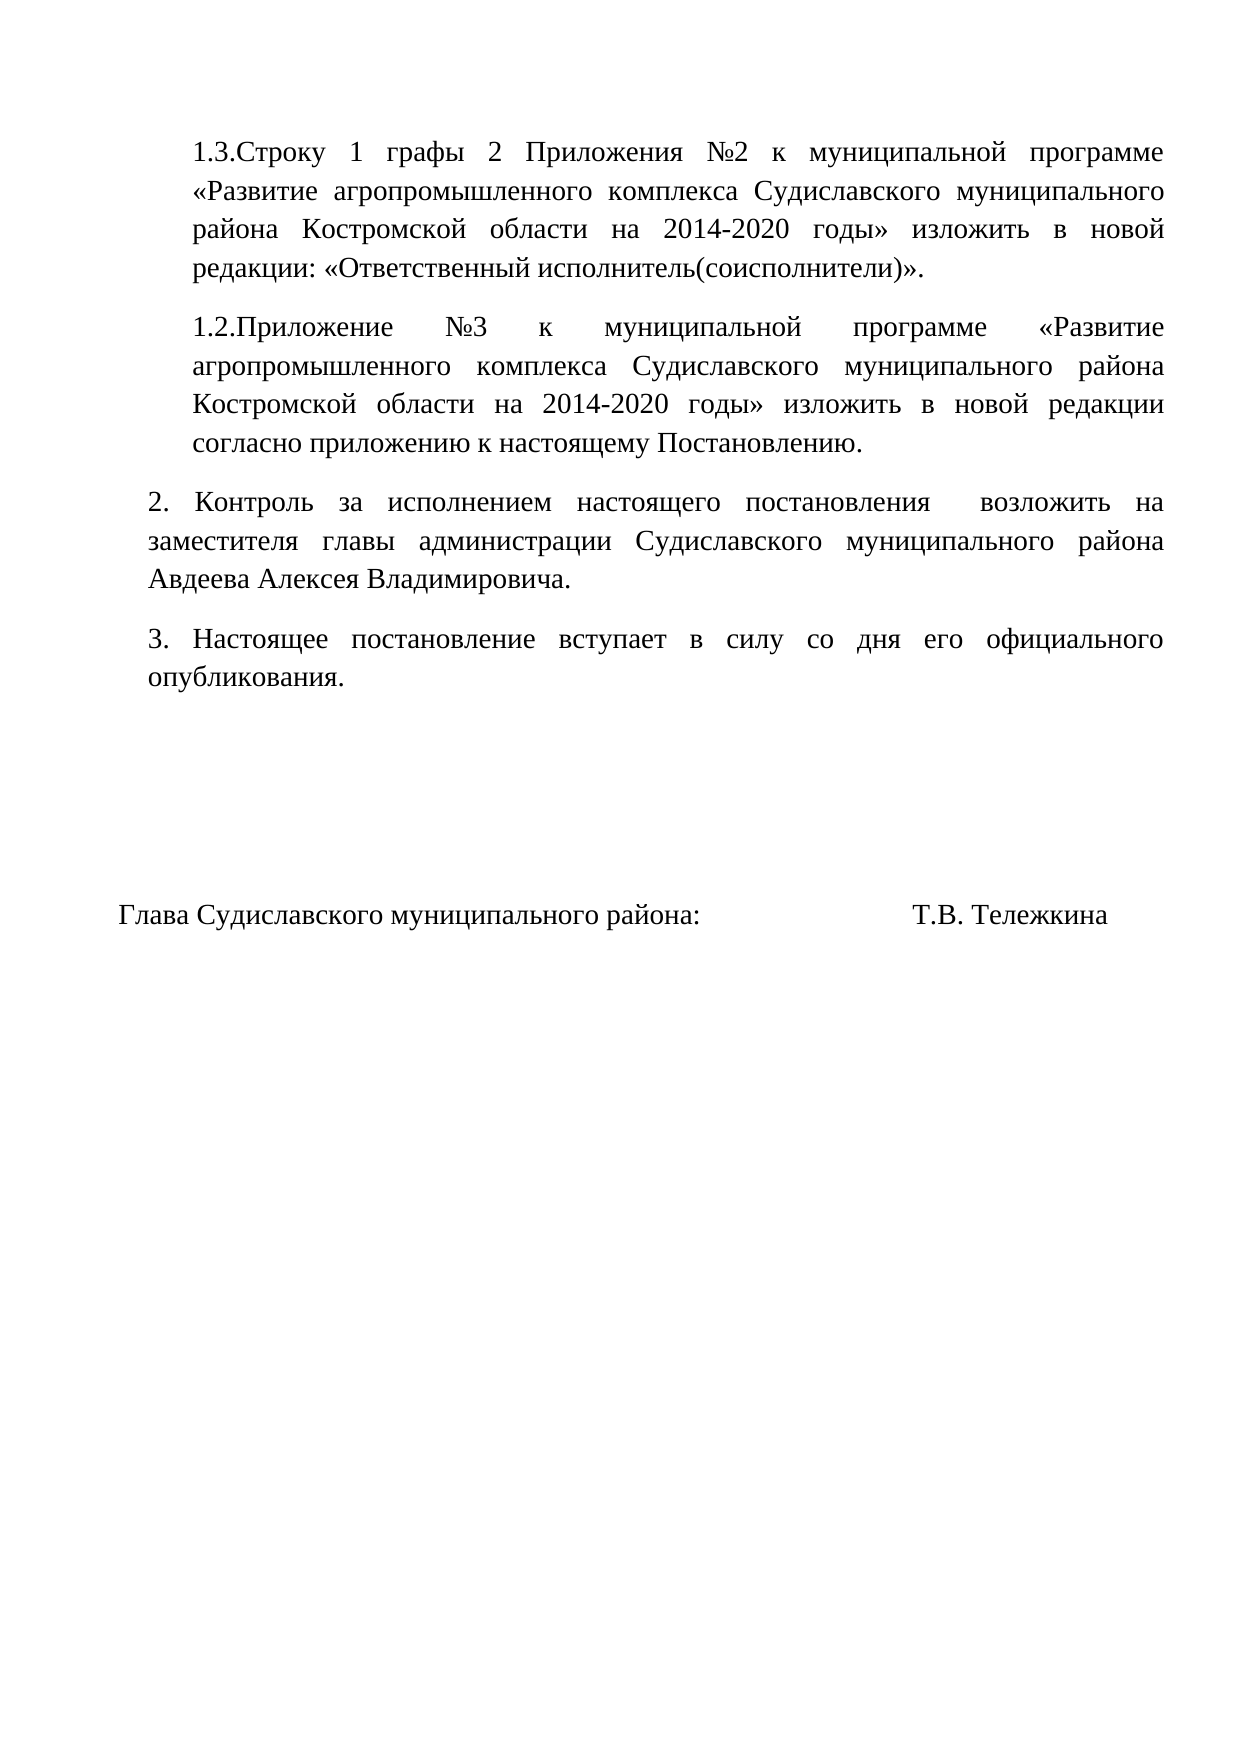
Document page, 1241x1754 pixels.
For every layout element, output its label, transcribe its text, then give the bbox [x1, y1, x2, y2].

text Глава Судиславского муниципального района: Т.В. Тележкина [118, 897, 1165, 930]
text 1.3.Строку 1 графы 2 Приложения №2 к муниципальной программе «Развитие агропромышленного комплекса Судиславского муниципального района Костромской области на 2014-2020 годы» изложить в новой редакции: «Ответственный исполнитель(соисполнители)». [192, 134, 1165, 283]
text 1.2.Приложение №3 к муниципальной программе «Развитие агропромышленного комплекса Судиславского муниципального района Костромской области на 2014-2020 годы» изложить в новой редакции согласно приложению к настоящему Постановлению. [192, 309, 1165, 458]
text 2. Контроль за исполнением настоящего постановления возложить на заместителя главы администрации Судиславского муниципального района Авдеева Алексея Владимировича. [148, 484, 1165, 595]
text 3. Настоящее постановление вступает в силу со дня его официального опубликования. [148, 621, 1165, 693]
